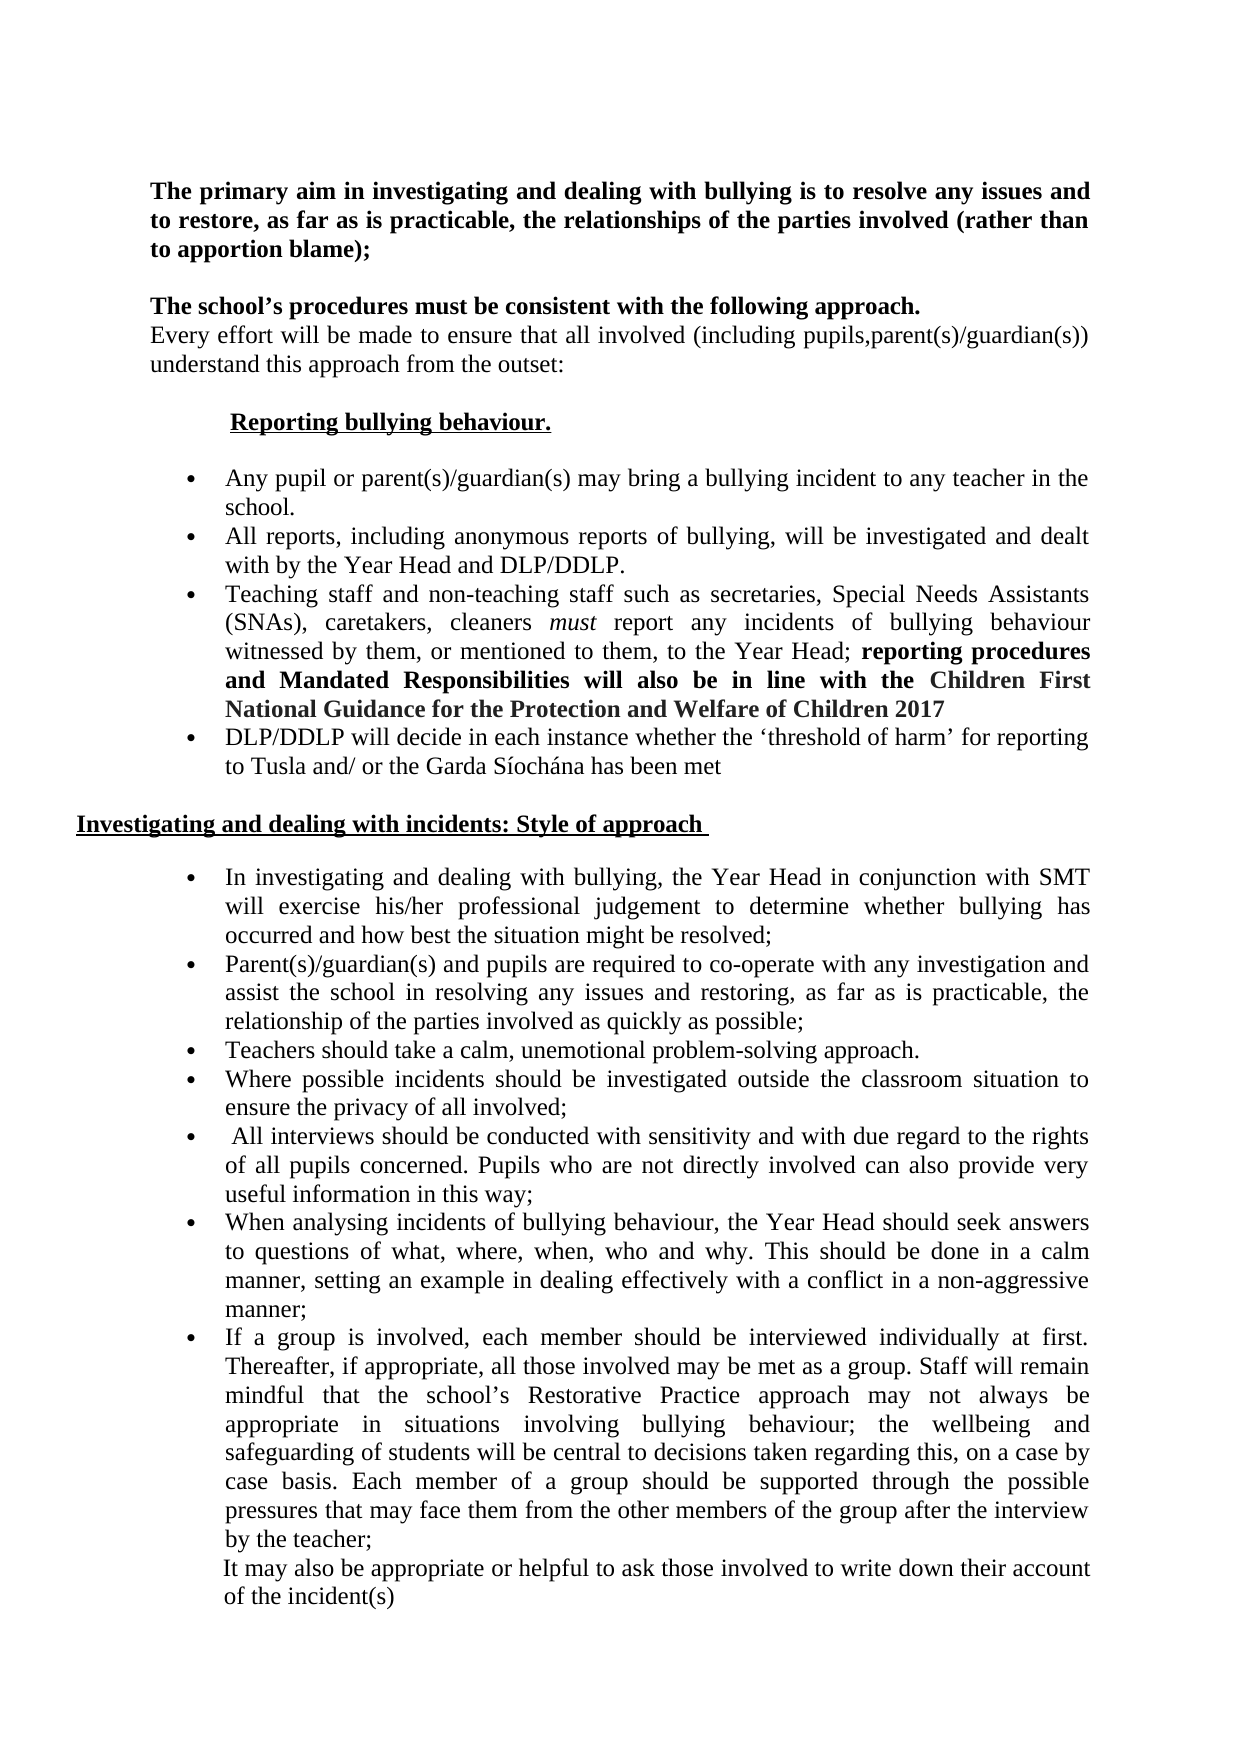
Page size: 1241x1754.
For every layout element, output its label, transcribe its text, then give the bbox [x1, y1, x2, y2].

list Any pupil or parent(s)/guardian(s) may bring a bullying incident to any teacher in the school. [187, 463, 1089, 521]
list Teaching staff and non-teaching staff such as secretaries, Special Needs Assistants (SNAs), caretakers, cleaners must report any incidents of bullying behaviour witnessed by them, or mentioned to them, to the Year Head; reporting procedures and Mandated Responsibilities will also be in line with the Children First National Guidance for the Protection and Welfare of Children 2017 [187, 579, 1091, 722]
list All reports, including anonymous reports of bullying, will be investigated and dealt with by the Year Head and DLP/DDLP. [187, 521, 1090, 579]
text The school’s procedures must be consistent with the following approach. [150, 292, 1103, 320]
list If a group is involved, each member should be interviewed individually at first. Thereafter, if appropriate, all those involved may be met as a group. Staff will remain mindful that the school’s Restorative Practice approach may not always be appropriate in situations involving bullying behaviour; the wellbeing and safeguarding of students will be central to decisions taken regarding this, on a case by case basis. Each member of a group should be supported through the possible pressures that may face them from the other members of the group after the interview by the teacher; [187, 1322, 1090, 1552]
text Every effort will be made to ensure that all involved (including pupils,parent(s)/guardian(s)) understand this approach from the outset: [150, 320, 1090, 378]
list All interviews should be conducted with sensitivity and with due regard to the rights of all pupils concerned. Pupils who are not directly involved can also provide very useful information in this way; [187, 1121, 1090, 1207]
list When analysing incidents of bullying behaviour, the Year Head should seek answers to questions of what, where, when, who and why. This should be done in a calm manner, setting an example in dealing effectively with a conflict in a non-aggressive manner; [187, 1207, 1090, 1322]
list DLP/DDLP will decide in each instance whether the ‘threshold of harm’ for reporting to Tusla and/ or the Garda Síochána has been met [187, 722, 1090, 780]
list Teachers should take a calm, unemotional problem-solving approach. [187, 1035, 1103, 1064]
text It may also be appropriate or helpful to ask those involved to write down their account of the incident(s) [223, 1553, 1090, 1610]
text Reporting bullying behaviour. [230, 407, 1103, 435]
list In investigating and dealing with bullying, the Year Head in conjunction with SMT will exercise his/her professional judgement to determine whether bullying has occurred and how best the situation might be resolved; [187, 862, 1090, 949]
list Parent(s)/guardian(s) and pupils are required to co-operate with any investigation and assist the school in resolving any issues and restoring, as far as is practicable, the relationship of the parties involved as quickly as possible; [187, 949, 1090, 1035]
list Where possible incidents should be investigated outside the classroom situation to ensure the privacy of all involved; [187, 1064, 1090, 1121]
subtitle The primary aim in investigating and dealing with bullying is to resolve any issues and to restore, as far as is practicable, the relationships of the parties involved (rather than to apportion blame); [150, 176, 1090, 263]
text Investigating and dealing with incidents: Style of approach [76, 809, 1103, 838]
